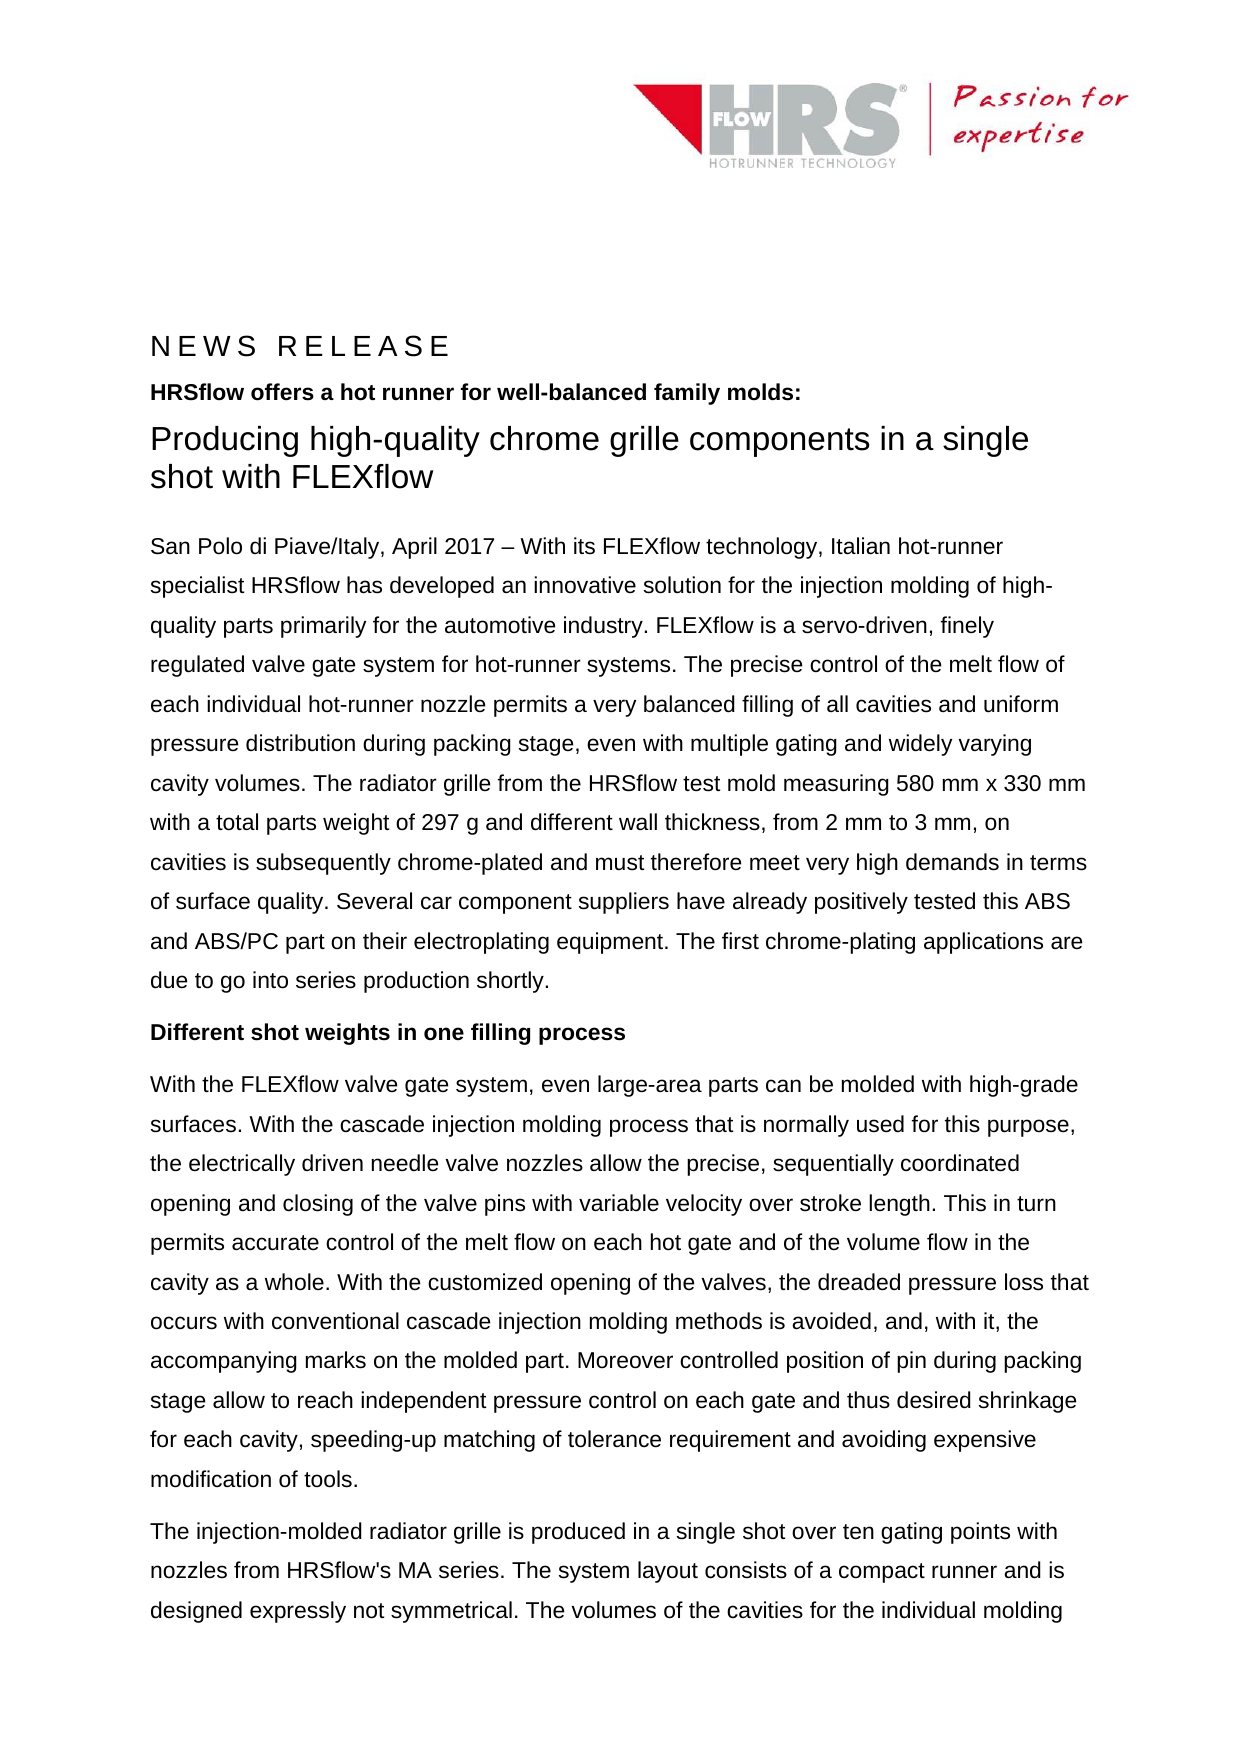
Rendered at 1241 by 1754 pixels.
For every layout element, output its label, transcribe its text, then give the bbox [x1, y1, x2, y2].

picture [633, 73, 1135, 168]
text With the FLEXflow valve gate system, even large-area parts can be molded with high-grade surfaces. With the cascade injection molding process that is normally used for this purpose, the electrically driven needle valve nozzles allow the precise, sequentially coordinated opening and closing of the valve pins with variable velocity over stroke length. This in turn permits accurate control of the melt flow on each hot gate and of the volume flow in the cavity as a whole. With the customized opening of the valves, the dreaded pressure loss that occurs with conventional cascade injection molding methods is avoided, and, with it, the accompanying marks on the molded part. Moreover controlled position of pin during packing stage allow to reach independent pressure control on each gate and thus desired shrinkage for each cavity, speeding-up matching of tolerance requirement and avoiding expensive modification of tools. [150, 1071, 1090, 1492]
text Producing high-quality chrome grille components in a single shot with FLEXflow [150, 418, 1090, 495]
text HRSflow offers a hot runner for well-balanced family molds: [150, 379, 1090, 405]
text NEWS RELEASE [150, 329, 1090, 362]
text Different shot weights in one filling process [150, 1019, 1090, 1046]
text San Polo di Piave/Italy, April 2017 – With its FLEXflow technology, Italian hot-runner specialist HRSflow has developed an innovative solution for the injection molding of high-quality parts primarily for the automotive industry. FLEXflow is a servo-driven, finely regulated valve gate system for hot-runner systems. The precise control of the melt flow of each individual hot-runner nozzle permits a very balanced filling of all cavities and uniform pressure distribution during packing stage, even with multiple gating and widely varying cavity volumes. The radiator grille from the HRSflow test mold measuring 580 mm x 330 mm with a total parts weight of 297 g and different wall thickness, from 2 mm to 3 mm, on cavities is subsequently chrome-plated and must therefore meet very high demands in terms of surface quality. Several car component suppliers have already positively tested this ABS and ABS/PC part on their electroplating equipment. The first chrome-plating applications are due to go into series production shortly. [150, 533, 1090, 993]
